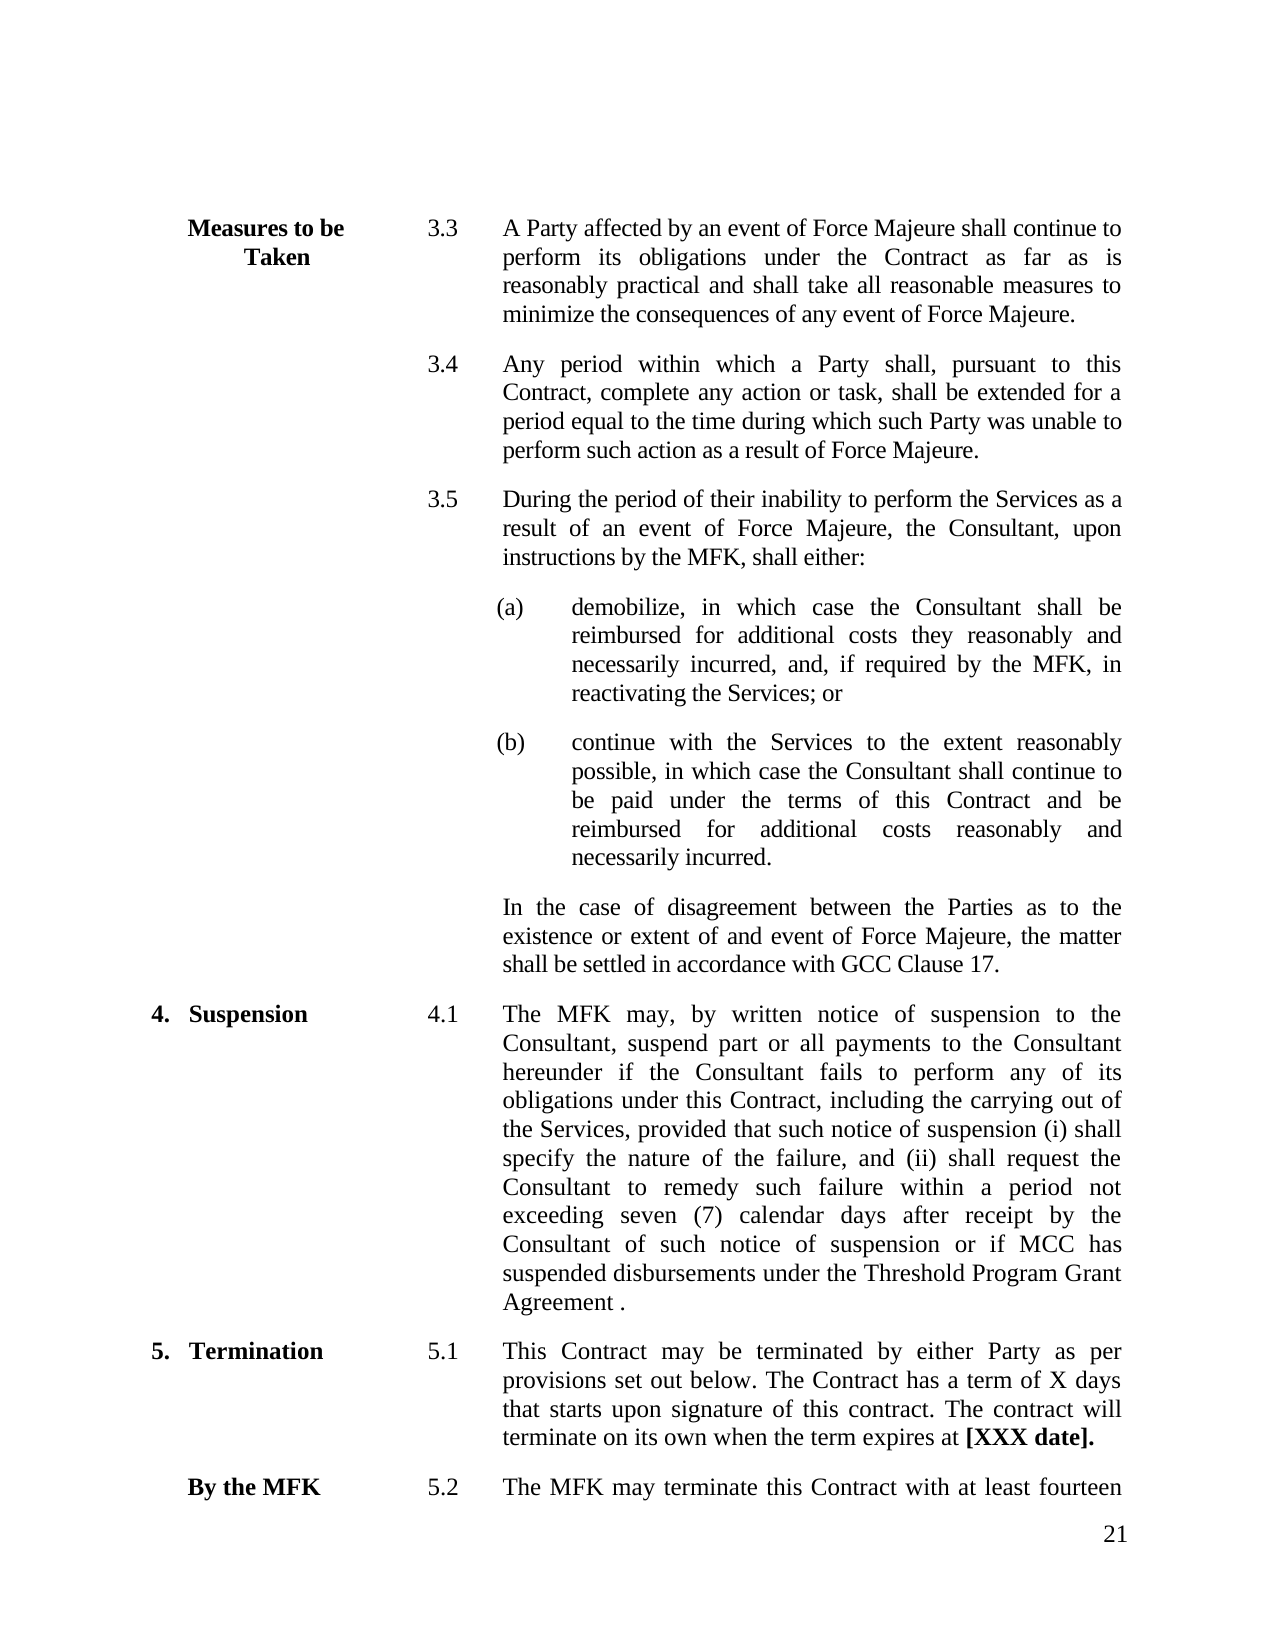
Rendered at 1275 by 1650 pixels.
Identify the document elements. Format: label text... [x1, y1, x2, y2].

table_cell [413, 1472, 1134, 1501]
table_cell Measures to be Taken [140, 213, 413, 999]
table_cell Suspension [140, 999, 413, 1336]
table_cell 5.1 This Contract may be terminated by either Party as per provisions set out below. The Contract has a term of X days that starts upon signature of this contract. The contract will terminate on its own when the term expires at [XXX date]. [413, 1336, 1134, 1472]
table_cell 4.1 The MFK may, by written notice of suspension to the Consultant, suspend part or all payments to the Consultant hereunder if the Consultant fails to perform any of its obligations under this Contract, including the carrying out of the Services, provided that such notice of suspension (i) shall specify the nature of the failure, and (ii) shall request the Consultant to remedy such failure within a period not exceeding seven (7) calendar days after receipt by the Consultant of such notice of suspension or if MCC has suspended disbursements under the Threshold Program Grant Agreement . [413, 999, 1134, 1336]
table_cell Termination [140, 1336, 413, 1472]
table_cell 3.3 A Party affected by an event of Force Majeure shall continue to perform its obligations under the Contract as far as is reasonably practical and shall take all reasonable measures to minimize the consequences of any event of Force Majeure. 3.4 Any period within which a Party shall, pursuant to this Contract, complete any action or task, shall be extended for a period equal to the time during which such Party was unable to perform such action as a result of Force Majeure. 3.5 During the period of their inability to perform the Services as a result of an event of Force Majeure, the Consultant, upon instructions by the MFK, shall either: (a) demobilize, in which case the Consultant shall be reimbursed for additional costs they reasonably and necessarily incurred, and, if required by the MFK, in reactivating the Services; or (b) continue with the Services to the extent reasonably possible, in which case the Consultant shall continue to be paid under the terms of this Contract and be reimbursed for additional costs reasonably and necessarily incurred. In the case of disagreement between the Parties as to the existence or extent of and event of Force Majeure, the matter shall be settled in accordance with GCC Clause 17. [413, 213, 1134, 999]
table_cell By the MFK [140, 1472, 413, 1501]
